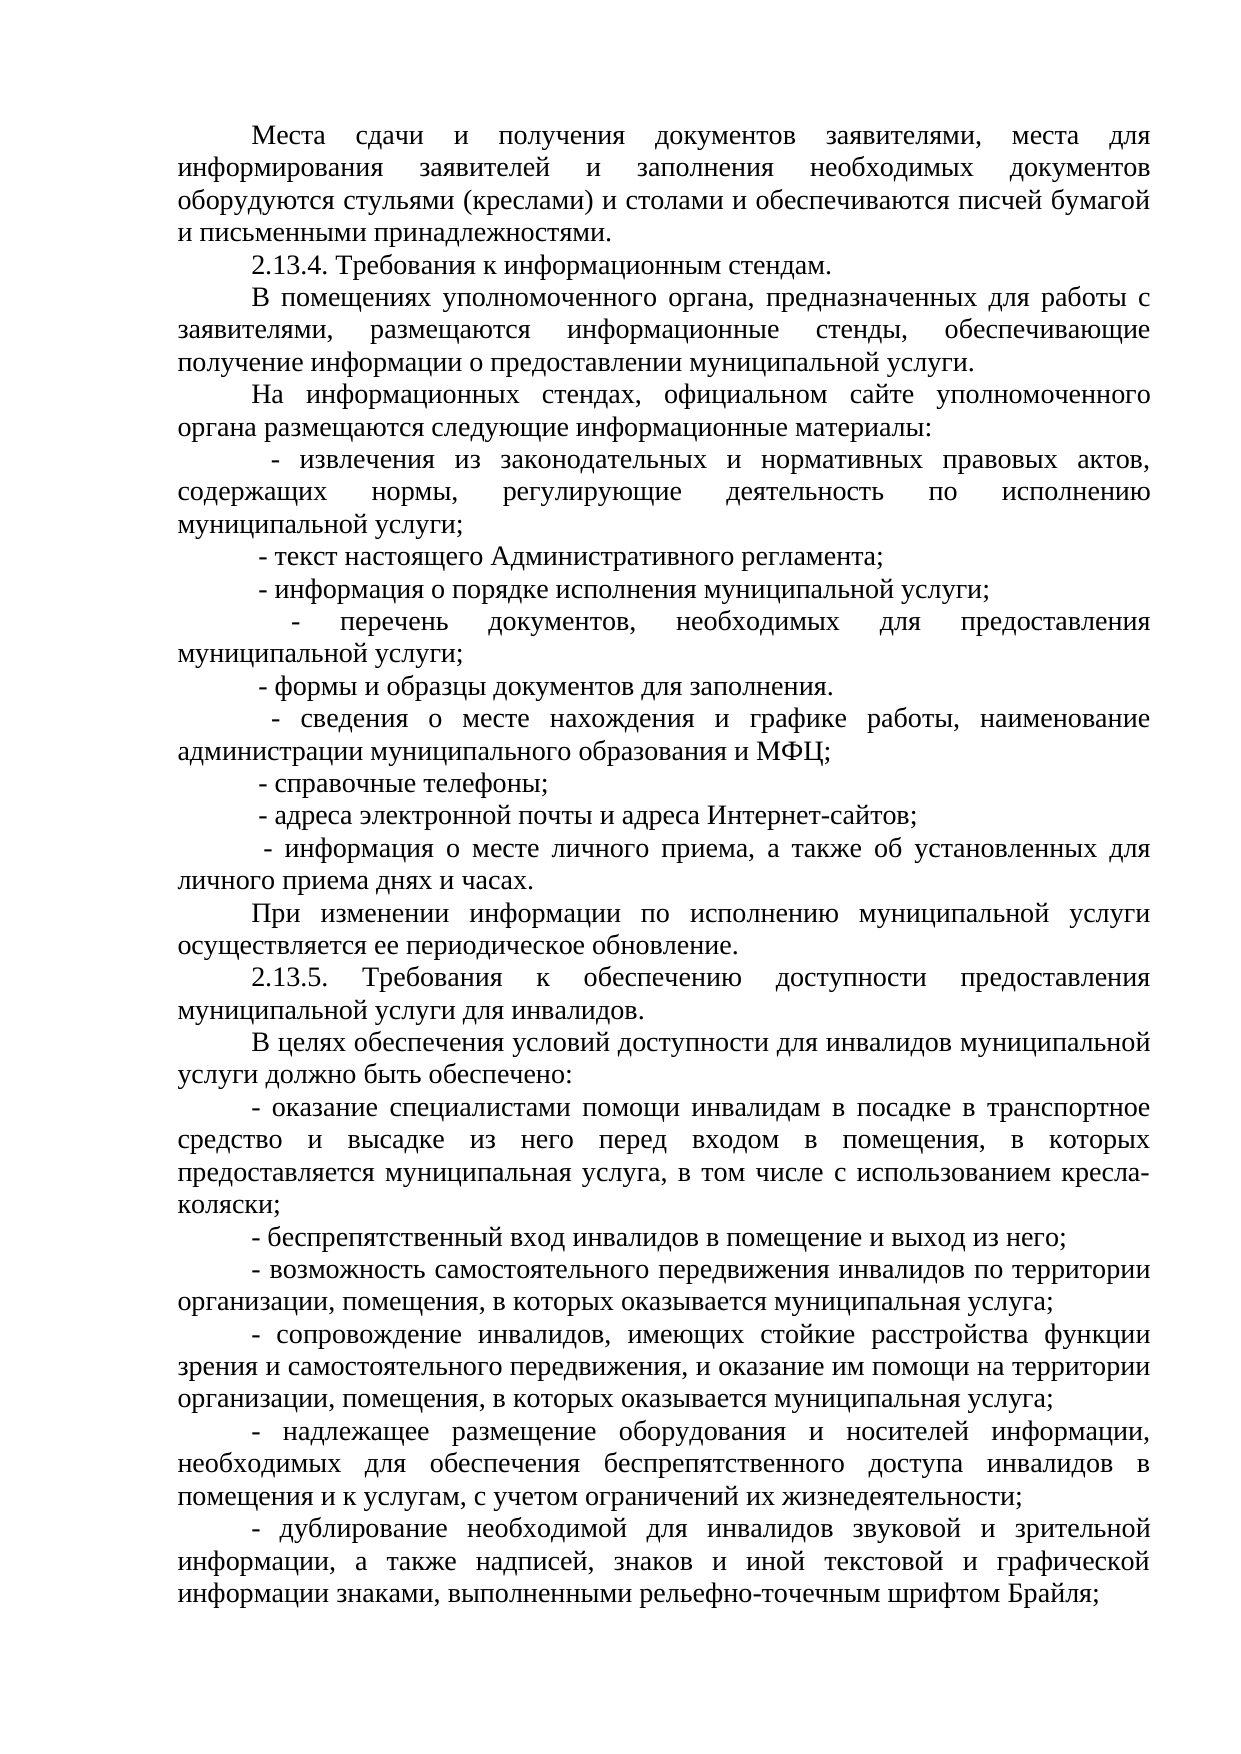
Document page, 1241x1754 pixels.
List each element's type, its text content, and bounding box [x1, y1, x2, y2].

text - текст настоящего Административного регламента; [177, 539, 1152, 572]
text - информация о порядке исполнения муниципальной услуги; [177, 572, 1152, 604]
text - формы и образцы документов для заполнения. [177, 669, 1152, 701]
text На информационных стендах, официальном сайте уполномоченного органа размещаются следующие информационные материалы: [177, 377, 1152, 442]
text - надлежащее размещение оборудования и носителей информации, необходимых для обеспечения беспрепятственного доступа инвалидов в помещения и к услугам, с учетом ограничений их жизнедеятельности; [177, 1414, 1152, 1511]
text 2.13.4. Требования к информационным стендам. [177, 248, 1152, 280]
text В целях обеспечения условий доступности для инвалидов муниципальной услуги должно быть обеспечено: [177, 1025, 1152, 1090]
text - адреса электронной почты и адреса Интернет-сайтов; [177, 798, 1152, 831]
text В помещениях уполномоченного органа, предназначенных для работы с заявителями, размещаются информационные стенды, обеспечивающие получение информации о предоставлении муниципальной услуги. [177, 280, 1152, 377]
text - сопровождение инвалидов, имеющих стойкие расстройства функции зрения и самостоятельного передвижения, и оказание им помощи на территории организации, помещения, в которых оказывается муниципальная услуга; [177, 1317, 1152, 1414]
text Места сдачи и получения документов заявителями, места для информирования заявителей и заполнения необходимых документов оборудуются стульями (креслами) и столами и обеспечиваются писчей бумагой и письменными принадлежностями. [177, 118, 1152, 248]
text - перечень документов, необходимых для предоставления муниципальной услуги; [177, 604, 1152, 669]
text 2.13.5. Требования к обеспечению доступности предоставления муниципальной услуги для инвалидов. [177, 960, 1152, 1025]
text - оказание специалистами помощи инвалидам в посадке в транспортное средство и высадке из него перед входом в помещения, в которых предоставляется муниципальная услуга, в том числе с использованием кресла-коляски; [177, 1090, 1152, 1219]
text - беспрепятственный вход инвалидов в помещение и выход из него; [177, 1219, 1152, 1252]
text - дублирование необходимой для инвалидов звуковой и зрительной информации, а также надписей, знаков и иной текстовой и графической информации знаками, выполненными рельефно-точечным шрифтом Брайля; [177, 1511, 1152, 1608]
text - информация о месте личного приема, а также об установленных для личного приема днях и часах. [177, 831, 1152, 896]
text - справочные телефоны; [177, 766, 1152, 798]
text - сведения о месте нахождения и графике работы, наименование администрации муниципального образования и МФЦ; [177, 701, 1152, 766]
text - извлечения из законодательных и нормативных правовых актов, содержащих нормы, регулирующие деятельность по исполнению муниципальной услуги; [177, 442, 1152, 539]
text При изменении информации по исполнению муниципальной услуги осуществляется ее периодическое обновление. [177, 896, 1152, 960]
text - возможность самостоятельного передвижения инвалидов по территории организации, помещения, в которых оказывается муниципальная услуга; [177, 1252, 1152, 1317]
